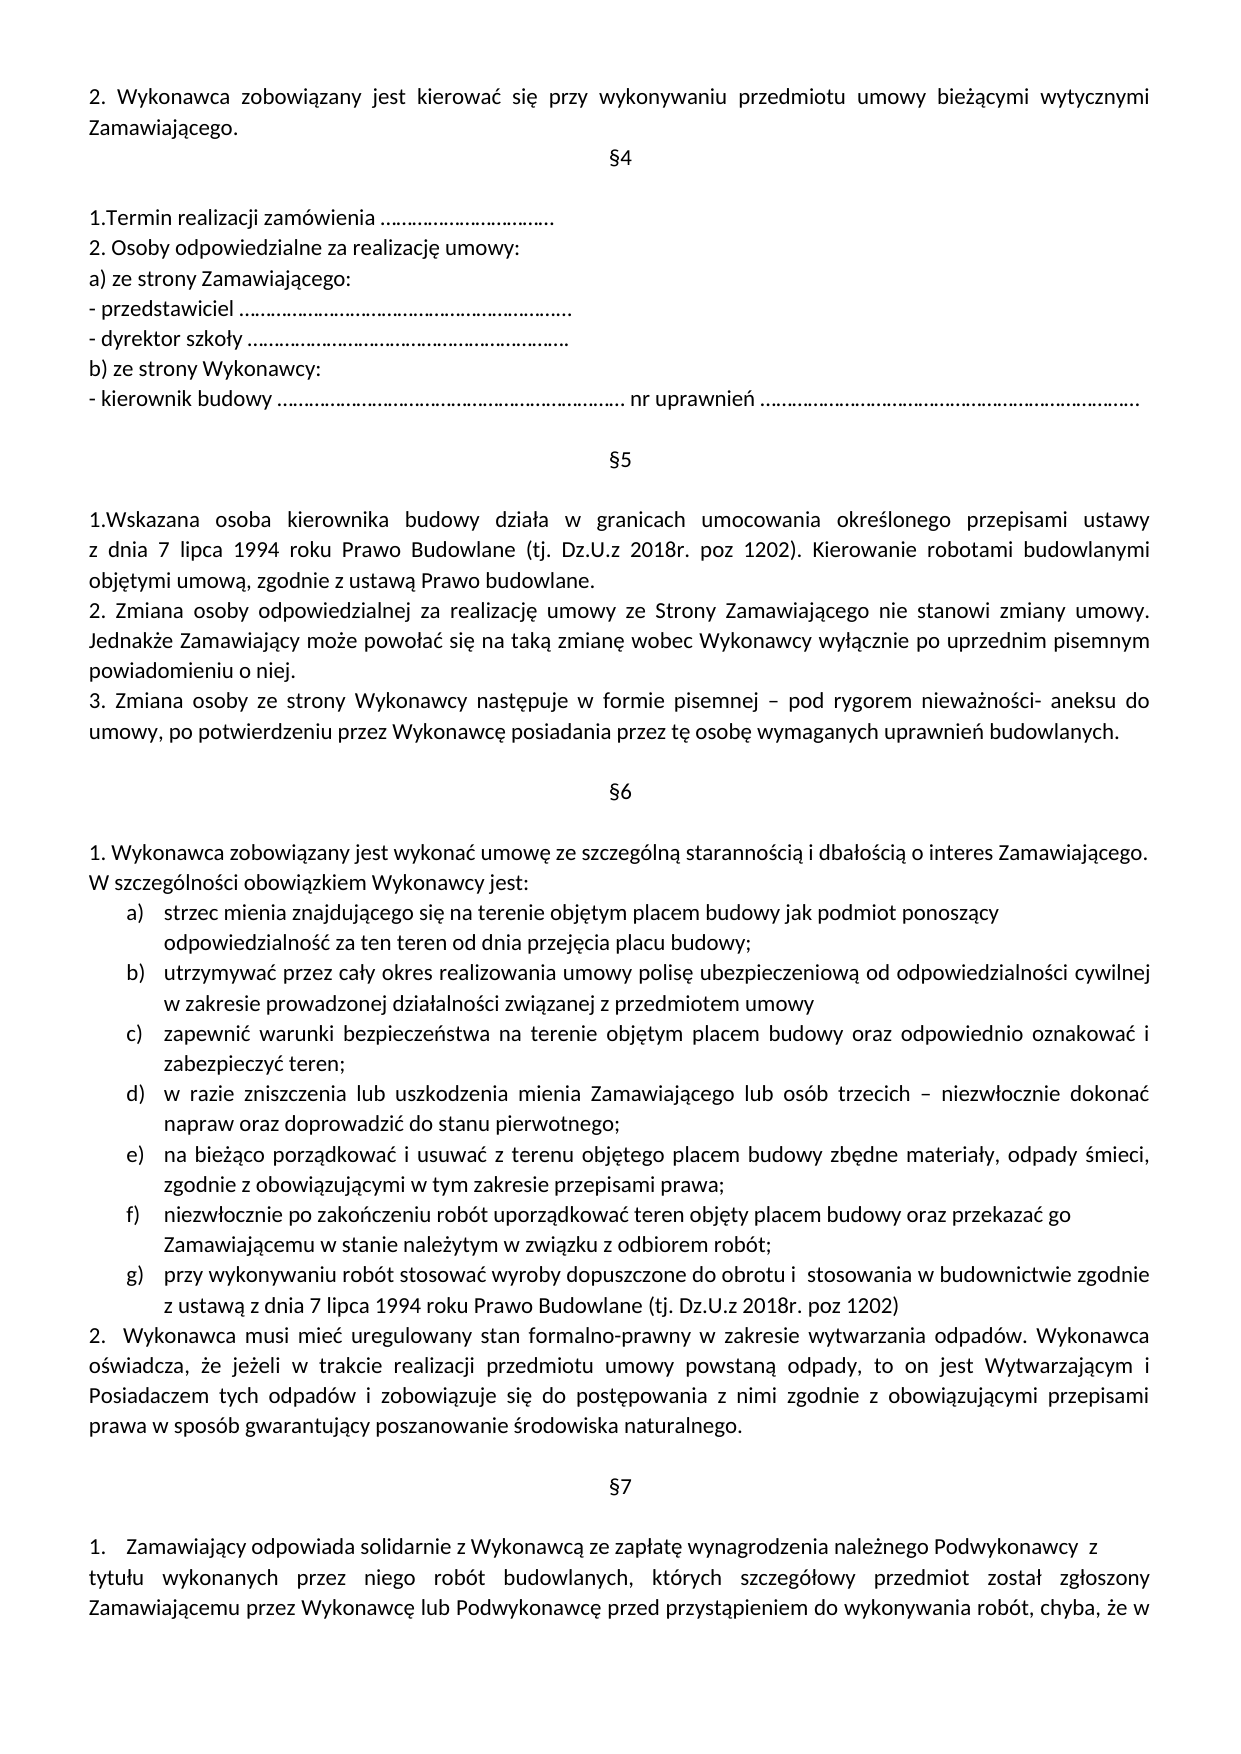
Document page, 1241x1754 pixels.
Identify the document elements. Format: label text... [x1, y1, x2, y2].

list przy wykonywaniu robót stosować wyroby dopuszczone do obrotu i stosowania w budownictwie zgodnie z ustawą z dnia 7 lipca 1994 roku Prawo Budowlane (tj. Dz.U.z 2018r. poz 1202) [126, 1261, 1152, 1319]
text §5 [89, 445, 1152, 473]
text 2. Wykonawca zobowiązany jest kierować się przy wykonywaniu przedmiotu umowy bieżącymi wytycznymi Zamawiającego. [89, 82, 1152, 141]
list na bieżąco porządkować i usuwać z terenu objętego placem budowy zbędne materiały, odpady śmieci, zgodnie z obowiązującymi w tym zakresie przepisami prawa; [126, 1140, 1152, 1198]
list niezwłocznie po zakończeniu robót uporządkować teren objęty placem budowy oraz przekazać go Zamawiającemu w stanie należytym w związku z odbiorem robót; [126, 1200, 1152, 1258]
text b) ze strony Wykonawcy: [89, 354, 1152, 382]
text 3. Zmiana osoby ze strony Wykonawcy następuje w formie pisemnej – pod rygorem nieważności- aneksu do umowy, po potwierdzeniu przez Wykonawcę posiadania przez tę osobę wymaganych uprawnień budowlanych. [89, 687, 1152, 745]
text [89, 1563, 1152, 1621]
text §6 [89, 777, 1152, 805]
text §4 [89, 143, 1152, 171]
text 2. Wykonawca musi mieć uregulowany stan formalno-prawny w zakresie wytwarzania odpadów. Wykonawca oświadcza, że jeżeli w trakcie realizacji przedmiotu umowy powstaną odpady, to on jest Wytwarzającym i Posiadaczem tych odpadów i zobowiązuje się do postępowania z nimi zgodnie z obowiązującymi przepisami prawa w sposób gwarantujący poszanowanie środowiska naturalnego. [89, 1321, 1152, 1440]
text §7 [89, 1472, 1152, 1500]
list utrzymywać przez cały okres realizowania umowy polisę ubezpieczeniową od odpowiedzialności cywilnej w zakresie prowadzonej działalności związanej z przedmiotem umowy [126, 958, 1152, 1017]
text - dyrektor szkoły ……………………………………………………. [89, 324, 1152, 352]
text a) ze strony Zamawiającego: [89, 264, 1152, 292]
text 2. Zmiana osoby odpowiedzialnej za realizację umowy ze Strony Zamawiającego nie stanowi zmiany umowy. Jednakże Zamawiający może powołać się na taką zmianę wobec Wykonawcy wyłącznie po uprzednim pisemnym powiadomieniu o niej. [89, 596, 1152, 684]
text 2. Osoby odpowiedzialne za realizację umowy: [89, 233, 1152, 262]
list Zamawiający odpowiada solidarnie z Wykonawcą ze zapłatę wynagrodzenia należnego Podwykonawcy z [89, 1532, 1152, 1561]
text - przedstawiciel ……………………………………………………... [89, 294, 1152, 322]
text 1.Wskazana osoba kierownika budowy działa w granicach umocowania określonego przepisami ustawy z dnia 7 lipca 1994 roku Prawo Budowlane (tj. Dz.U.z 2018r. poz 1202). Kierowanie robotami budowlanymi objętymi umową, zgodnie z ustawą Prawo budowlane. [89, 505, 1152, 594]
text 1.Termin realizacji zamówienia …………………………… [89, 203, 1152, 231]
list zapewnić warunki bezpieczeństwa na terenie objętym placem budowy oraz odpowiednio oznakować i zabezpieczyć teren; [126, 1019, 1152, 1077]
text 1. Wykonawca zobowiązany jest wykonać umowę ze szczególną starannością i dbałością o interes Zamawiającego. W szczególności obowiązkiem Wykonawcy jest: [89, 838, 1152, 896]
list w razie zniszczenia lub uszkodzenia mienia Zamawiającego lub osób trzecich – niezwłocznie dokonać napraw oraz doprowadzić do stanu pierwotnego; [126, 1079, 1152, 1138]
text - kierownik budowy ………………………………………………………… nr uprawnień ……………………………………………………………… [89, 384, 1152, 413]
list strzec mienia znajdującego się na terenie objętym placem budowy jak podmiot ponoszący odpowiedzialność za ten teren od dnia przejęcia placu budowy; [126, 898, 1152, 956]
